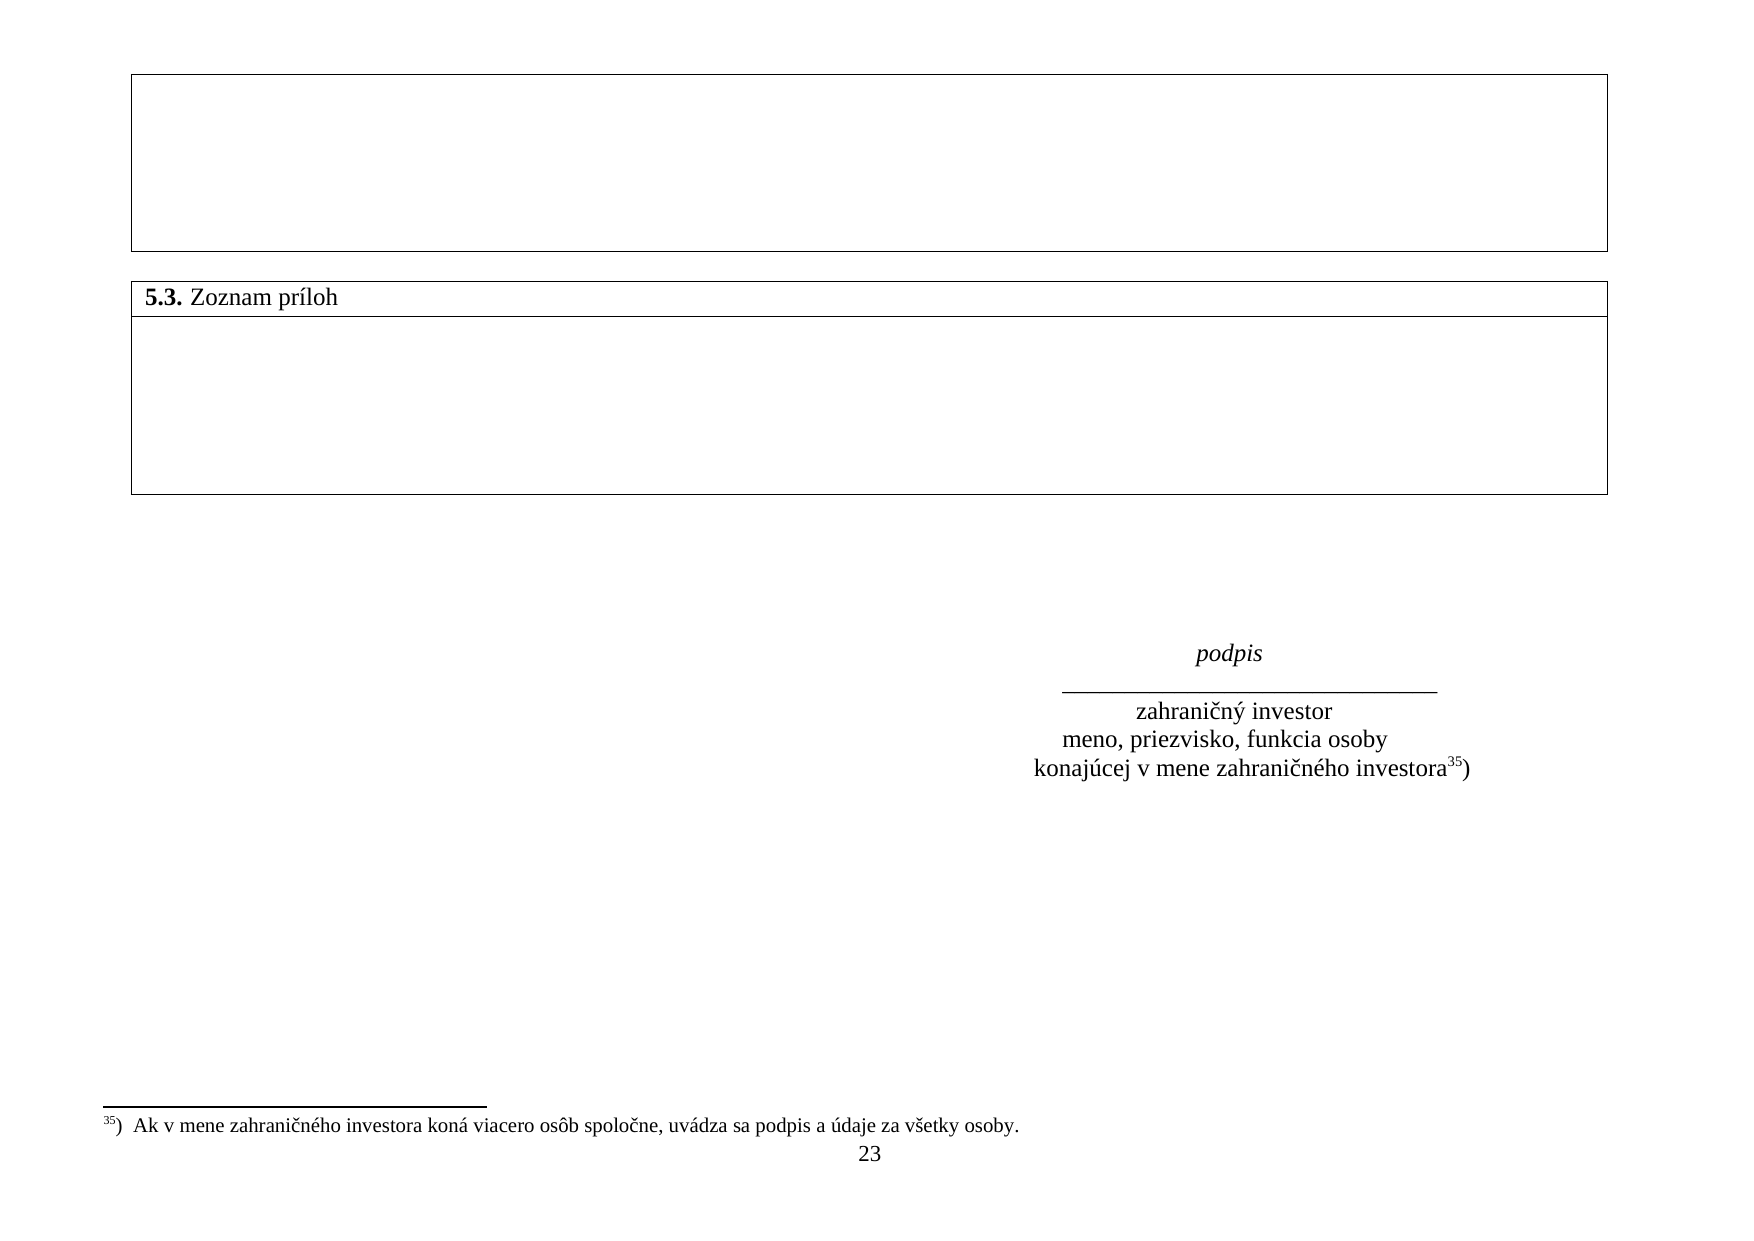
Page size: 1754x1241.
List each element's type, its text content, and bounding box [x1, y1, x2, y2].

text ______________________________ [103, 667, 1636, 696]
table_cell [132, 317, 1607, 493]
text zahraničný investor [103, 696, 1636, 724]
text konajúcej v mene zahraničného investora) [103, 753, 1636, 782]
table_header Zoznam príloh [132, 282, 1607, 316]
table_cell [132, 75, 1607, 251]
text podpis [1196, 638, 1636, 667]
text meno, priezvisko, funkcia osoby [103, 724, 1636, 753]
